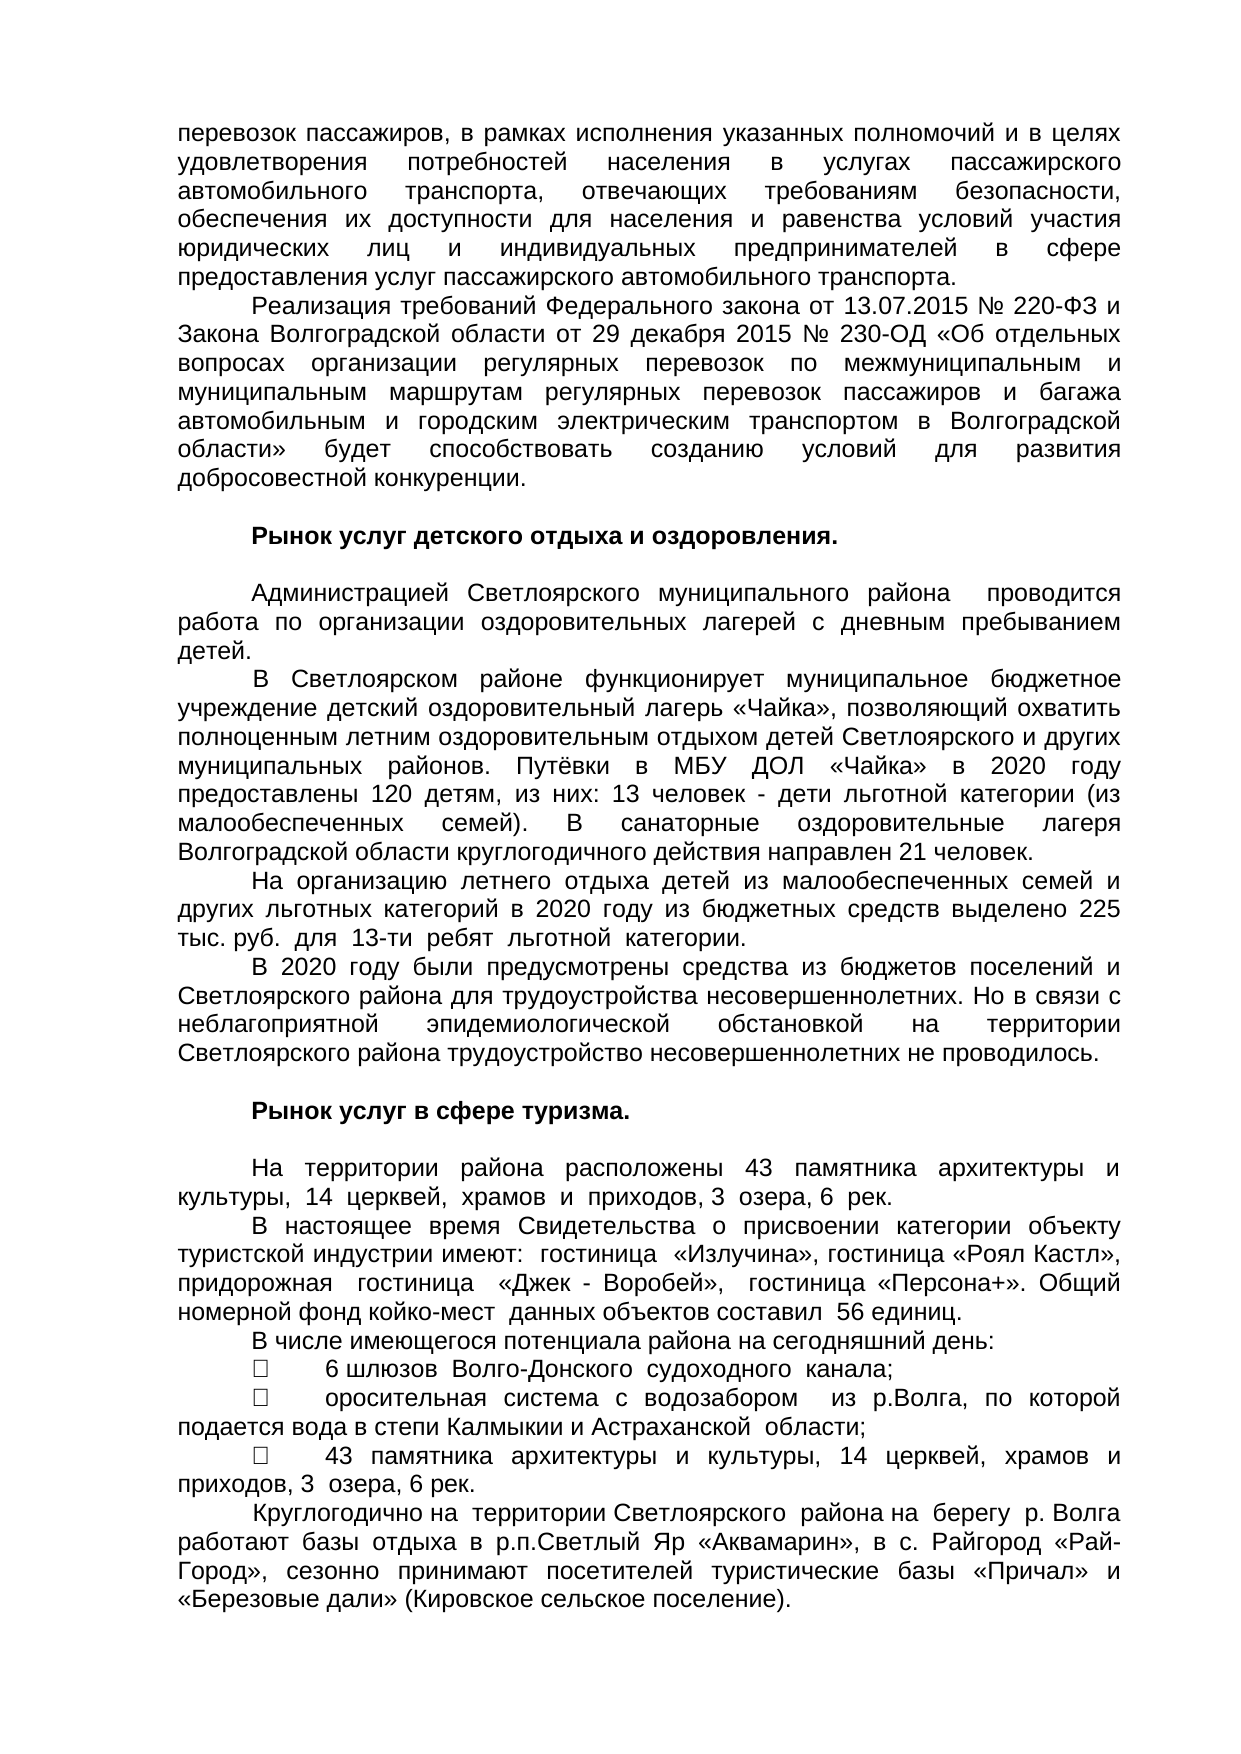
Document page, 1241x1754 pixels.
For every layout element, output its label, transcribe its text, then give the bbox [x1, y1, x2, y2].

text Круглогодично на территории Светлоярского района на берегу р. Волга работают базы отдыха в р.п.Светлый Яр «Аквамарин», в с. Райгород «Рай-Город», сезонно принимают посетителей туристические базы «Причал» и «Березовые дали» (Кировское сельское поселение). [177, 1498, 1122, 1613]
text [177, 118, 1122, 291]
text В Светлоярском районе функционирует муниципальное бюджетное учреждение детский оздоровительный лагерь «Чайка», позволяющий охватить полноценным летним оздоровительным отдыхом детей Светлоярского и других муниципальных районов. Путёвки в МБУ ДОЛ «Чайка» в 2020 году предоставлены 120 детям, из них: 13 человек - дети льготной категории (из малообеспеченных семей). В санаторные оздоровительные лагеря Волгоградской области круглогодичного действия направлен 21 человек. [177, 664, 1122, 866]
text  оросительная система с водозабором из р.Волга, по которой подается вода в степи Калмыкии и Астраханской области; [177, 1383, 1122, 1441]
text В 2020 году были предусмотрены средства из бюджетов поселений и Светлоярского района для трудоустройства несовершеннолетних. Но в связи с неблагоприятной эпидемиологической обстановкой на территории Светлоярского района трудоустройство несовершеннолетних не проводилось. [177, 952, 1122, 1067]
text  6 шлюзов Волго-Донского судоходного канала; [177, 1354, 1122, 1383]
text На организацию летнего отдыха детей из малообеспеченных семей и других льготных категорий в 2020 году из бюджетных средств выделено 225 тыс. руб. для 13-ти ребят льготной категории. [177, 866, 1122, 952]
text В числе имеющегося потенциала района на сегодняшний день: [177, 1326, 1122, 1354]
text Администрацией Светлоярского муниципального района проводится работа по организации оздоровительных лагерей с дневным пребыванием детей. [177, 578, 1122, 664]
text  43 памятника архитектуры и культуры, 14 церквей, храмов и приходов, 3 озера, 6 рек. [177, 1441, 1122, 1498]
text На территории района расположены 43 памятника архитектуры и культуры, 14 церквей, храмов и приходов, 3 озера, 6 рек. [177, 1153, 1122, 1211]
text Реализация требований Федерального закона от 13.07.2015 № 220-ФЗ и Закона Волгоградской области от 29 декабря 2015 № 230-ОД «Об отдельных вопросах организации регулярных перевозок по межмуниципальным и муниципальным маршрутам регулярных перевозок пассажиров и багажа автомобильным и городским электрическим транспортом в Волгоградской области» будет способствовать созданию условий для развития добросовестной конкуренции. [177, 291, 1122, 492]
text Рынок услуг в сфере туризма. [177, 1096, 1122, 1124]
text Рынок услуг детского отдыха и оздоровления. [177, 521, 1122, 549]
text В настоящее время Свидетельства о присвоении категории объекту туристской индустрии имеют: гостиница «Излучина», гостиница «Роял Кастл», придорожная гостиница «Джек - Воробей», гостиница «Персона+». Общий номерной фонд койко-мест данных объектов составил 56 единиц. [177, 1211, 1122, 1326]
